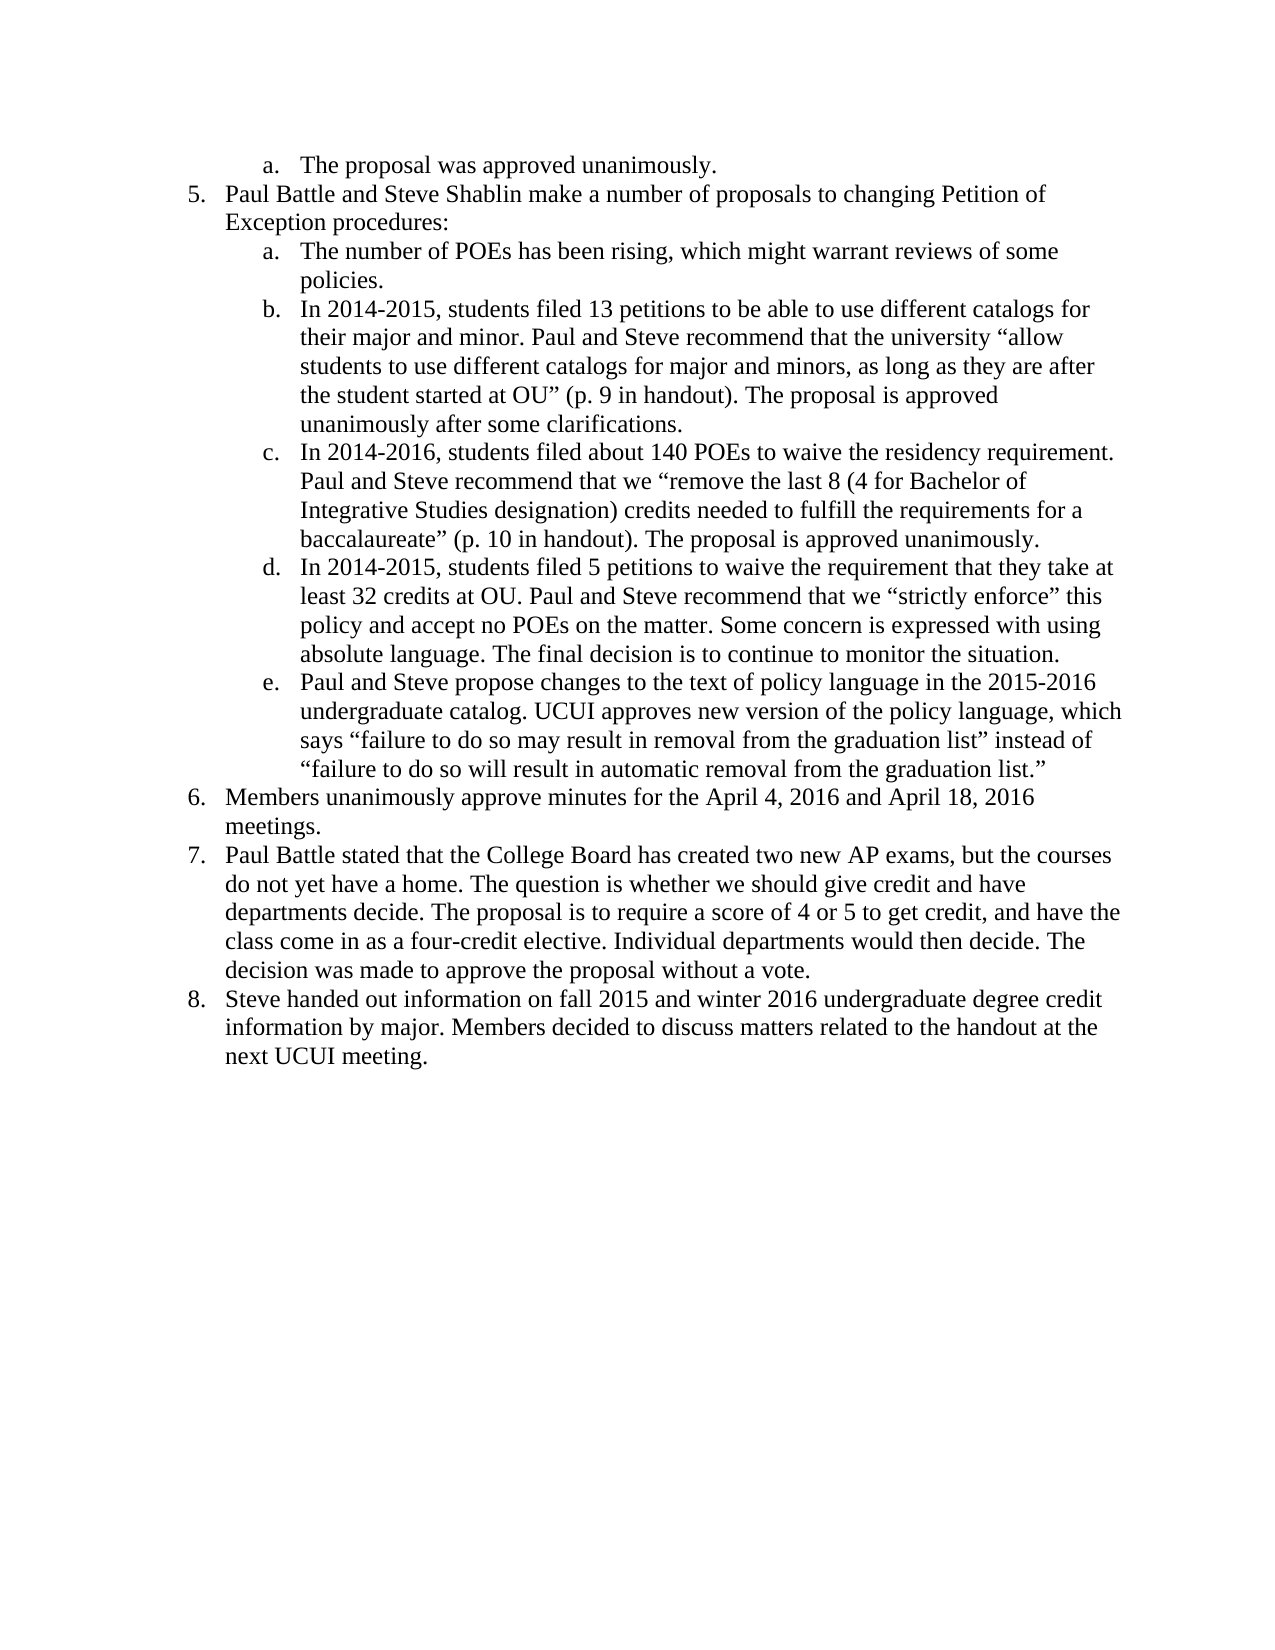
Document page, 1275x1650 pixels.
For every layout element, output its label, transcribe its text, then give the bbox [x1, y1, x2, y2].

list In 2014-2015, students filed 5 petitions to waive the requirement that they take at least 32 credits at OU. Paul and Steve recommend that we “strictly enforce” this policy and accept no POEs on the matter. Some concern is expressed with using absolute language. The final decision is to continue to monitor the situation. [262, 552, 1125, 667]
list Paul Battle and Steve Shablin make a number of proposals to changing Petition of Exception procedures: [187, 179, 1125, 236]
list Paul Battle stated that the College Board has created two new AP exams, but the courses do not yet have a home. The question is whether we should give credit and have departments decide. The proposal is to require a score of 4 or 5 to get credit, and have the class come in as a four-credit elective. Individual departments would then decide. The decision was made to approve the proposal without a vote. [187, 840, 1125, 984]
list Steve handed out information on fall 2015 and winter 2016 undergraduate degree credit information by major. Members decided to discuss matters related to the handout at the next UCUI meeting. [187, 984, 1125, 1070]
list In 2014-2015, students filed 13 petitions to be able to use different catalogs for their major and minor. Paul and Steve recommend that the university “allow students to use different catalogs for major and minors, as long as they are after the student started at OU” (p. 9 in handout). The proposal is approved unanimously after some clarifications. [262, 294, 1125, 437]
list Members unanimously approve minutes for the April 4, 2016 and April 18, 2016 meetings. [187, 782, 1125, 840]
list The proposal was approved unanimously. [262, 150, 1125, 179]
list In 2014-2016, students filed about 140 POEs to waive the residency requirement. Paul and Steve recommend that we “remove the last 8 (4 for Bachelor of Integrative Studies designation) credits needed to fulfill the requirements for a baccalaureate” (p. 10 in handout). The proposal is approved unanimously. [262, 437, 1125, 552]
list Paul and Steve propose changes to the text of policy language in the 2015-2016 undergraduate catalog. UCUI approves new version of the policy language, which says “failure to do so may result in removal from the graduation list” instead of “failure to do so will result in automatic removal from the graduation list.” [262, 667, 1125, 782]
list The number of POEs has been rising, which might warrant reviews of some policies. [262, 236, 1125, 294]
